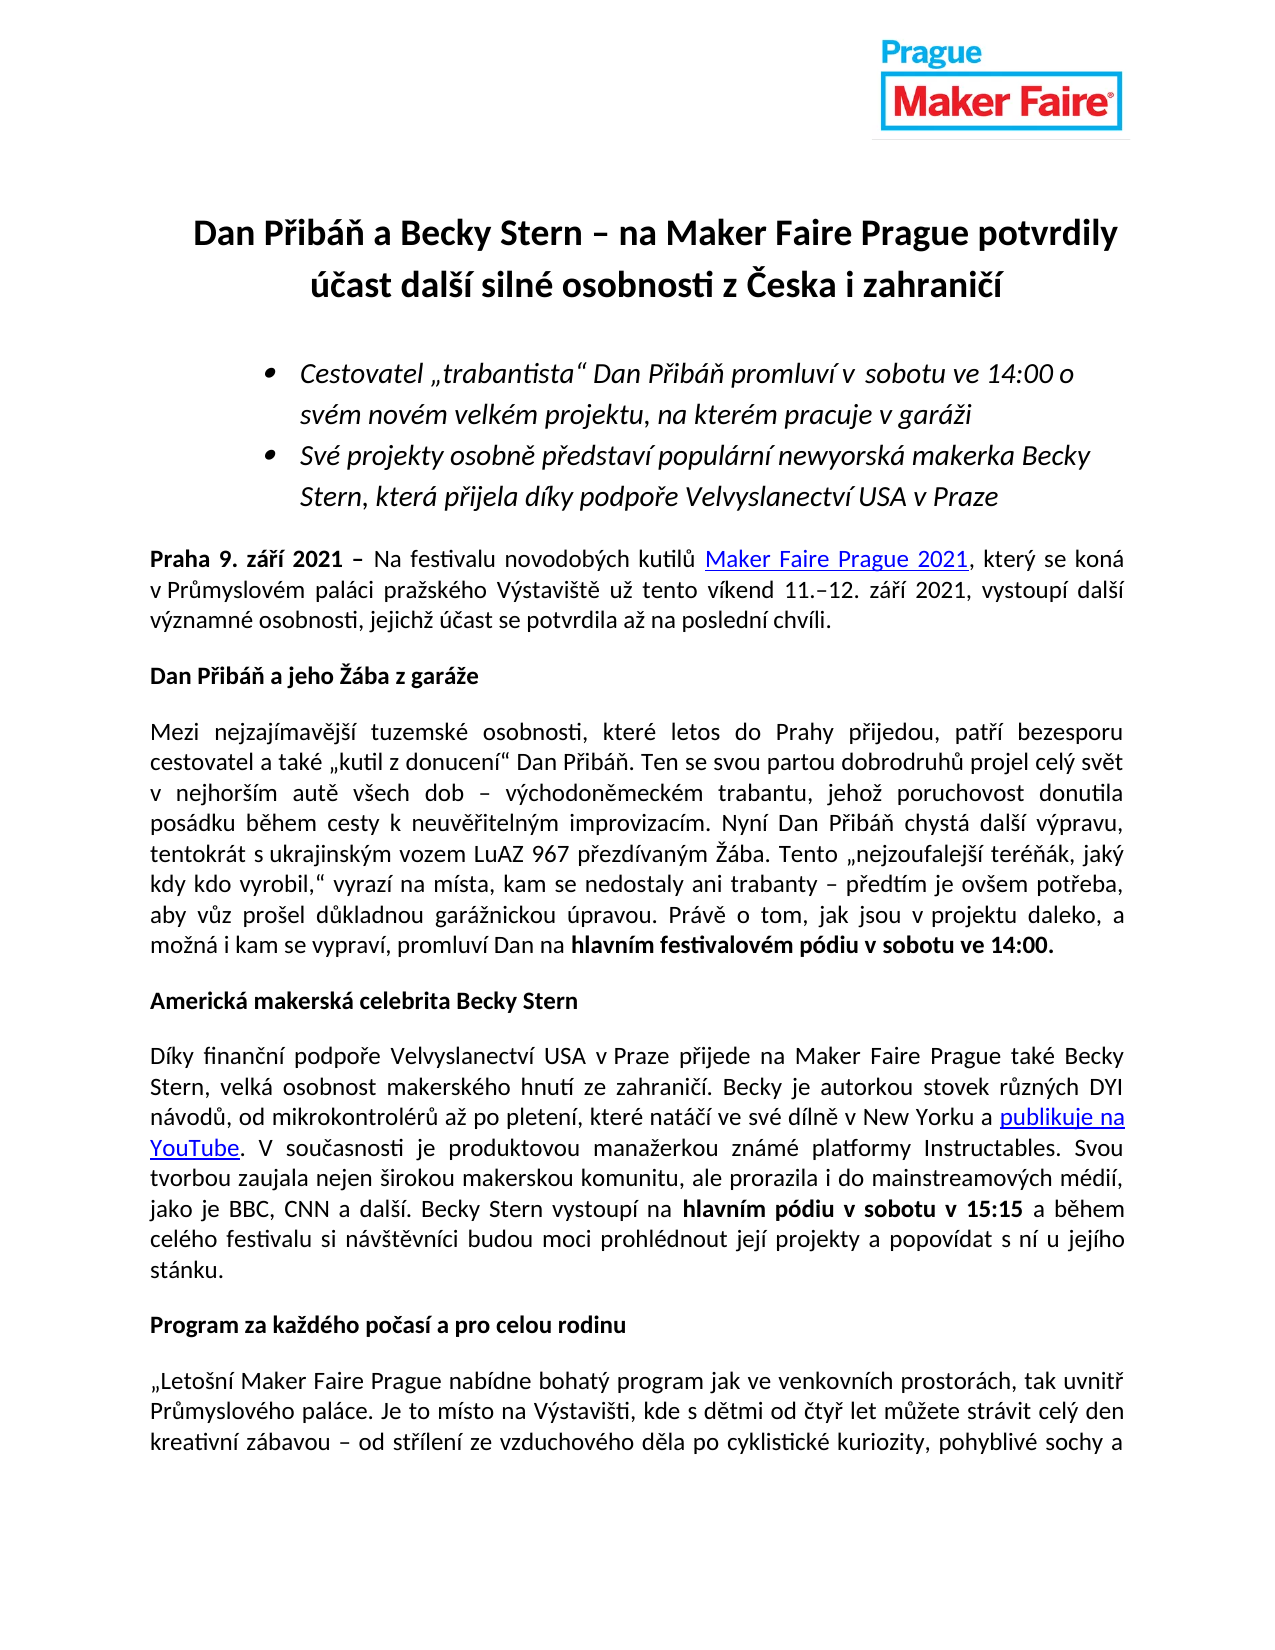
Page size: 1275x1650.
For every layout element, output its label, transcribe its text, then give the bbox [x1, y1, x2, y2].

list Cestovatel „trabantista“ Dan Přibáň promluví v sobotu ve 14:00 o svém novém velkém projektu, na kterém pracuje v garáži [262, 355, 1125, 431]
text Praha 9. září 2021 – Na festivalu novodobých kutilů Maker Faire Prague 2021, který se koná v Průmyslovém paláci pražského Výstaviště už tento víkend 11.–12. září 2021, vystoupí další významné osobnosti, jejichž účast se potvrdila až na poslední chvíli. [150, 543, 1125, 635]
text Díky finanční podpoře Velvyslanectví USA v Praze přijede na Maker Faire Prague také Becky Stern, velká osobnost makerského hnutí ze zahraničí. Becky je autorkou stovek různých DYI návodů, od mikrokontrolérů až po pletení, které natáčí ve své dílně v New Yorku a publikuje na YouTube. V současnosti je produktovou manažerkou známé platformy Instructables. Svou tvorbou zaujala nejen širokou makerskou komunitu, ale prorazila i do mainstreamových médií, jako je BBC, CNN a další. Becky Stern vystoupí na hlavním pódiu v sobotu v 15:15 a během celého festivalu si návštěvníci budou moci prohlédnout její projekty a popovídat s ní u jejího stánku. [150, 1040, 1125, 1284]
text Dan Přibáň a Becky Stern – na Maker Faire Prague potvrdily účast další silné osobnosti z Česka i zahraničí [187, 208, 1125, 307]
list Své projekty osobně představí populární newyorská makerka Becky Stern, která přijela díky podpoře Velvyslanectví USA v Praze [262, 437, 1125, 513]
text Program za každého počasí a pro celou rodinu [150, 1309, 1125, 1340]
text Americká makerská celebrita Becky Stern [150, 985, 1125, 1015]
text Mezi nejzajímavější tuzemské osobnosti, které letos do Prahy přijedou, patří bezesporu cestovatel a také „kutil z donucení“ Dan Přibáň. Ten se svou partou dobrodruhů projel celý svět v nejhorším autě všech dob – východoněmeckém trabantu, jehož poruchovost donutila posádku během cesty k neuvěřitelným improvizacím. Nyní Dan Přibáň chystá další výpravu, tentokrát s ukrajinským vozem LuAZ 967 přezdívaným Žába. Tento „nejzoufalejší teréňák, jaký kdy kdo vyrobil,“ vyrazí na místa, kam se nedostaly ani trabanty – předtím je ovšem potřeba, aby vůz prošel důkladnou garážnickou úpravou. Právě o tom, jak jsou v projektu daleko, a možná i kam se vypraví, promluví Dan na hlavním festivalovém pódiu v sobotu ve 14:00. [150, 716, 1125, 960]
text Dan Přibáň a jeho Žába z garáže [150, 660, 1125, 691]
picture [871, 28, 1131, 140]
